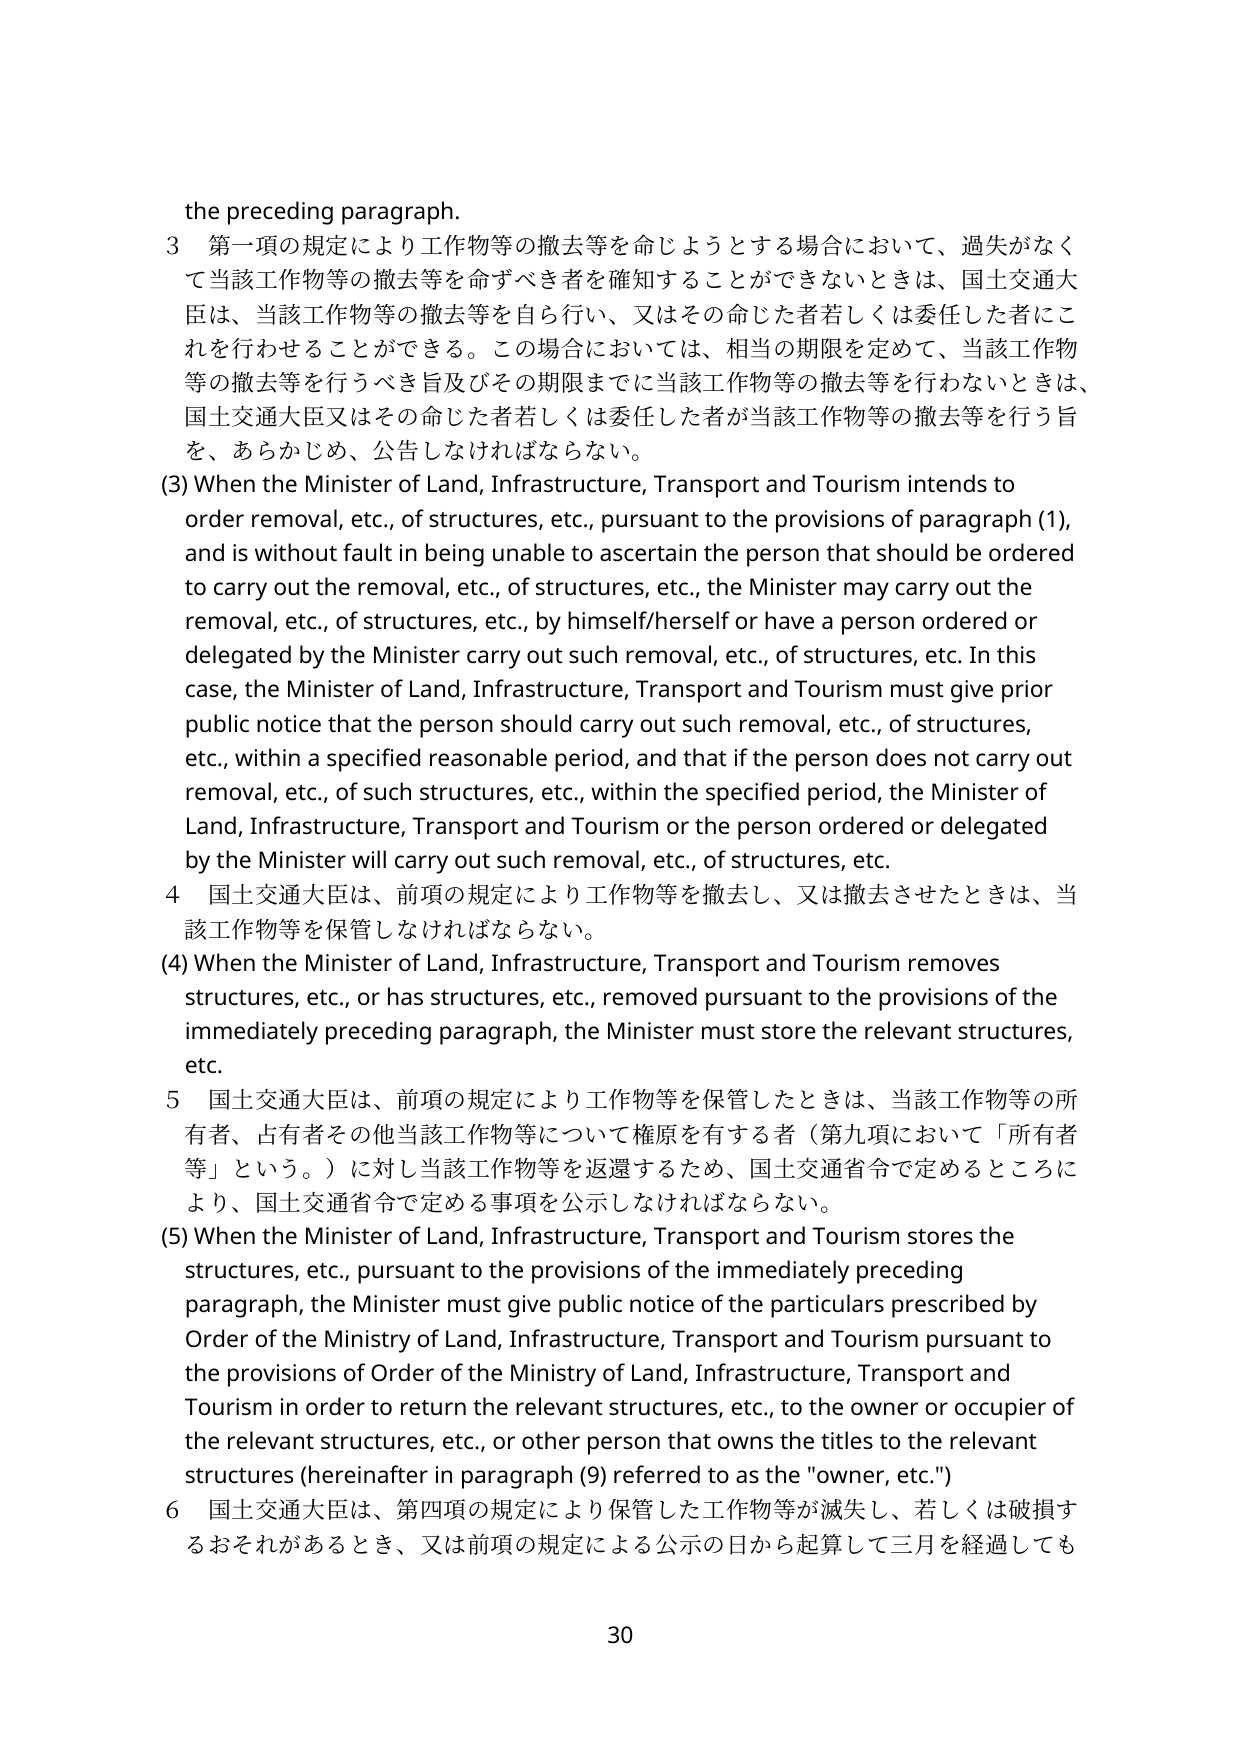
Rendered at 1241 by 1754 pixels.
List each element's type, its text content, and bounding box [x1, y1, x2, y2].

text ４ 国土交通大臣は、前項の規定により工作物等を撤去し、又は撤去させたときは、当該工作物等を保管しなければならない。 [161, 877, 1079, 945]
text ３ 第一項の規定により工作物等の撤去等を命じようとする場合において、過失がなくて当該工作物等の撤去等を命ずべき者を確知することができないときは、国土交通大臣は、当該工作物等の撤去等を自ら行い、又はその命じた者若しくは委任した者にこれを行わせることができる。この場合においては、相当の期限を定めて、当該工作物等の撤去等を行うべき旨及びその期限までに当該工作物等の撤去等を行わないときは、国土交通大臣又はその命じた者若しくは委任した者が当該工作物等の撤去等を行う旨を、あらかじめ、公告しなければならない。 [161, 228, 1079, 467]
text ５ 国土交通大臣は、前項の規定により工作物等を保管したときは、当該工作物等の所有者、占有者その他当該工作物等について権原を有する者（第九項において「所有者等」という。）に対し当該工作物等を返還するため、国土交通省令で定めるところにより、国土交通省令で定める事項を公示しなければならない。 [161, 1082, 1079, 1219]
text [161, 1492, 1079, 1560]
text (5) When the Minister of Land, Infrastructure, Transport and Tourism stores the structures, etc., pursuant to the provisions of the immediately preceding paragraph, the Minister must give public notice of the particulars prescribed by Order of the Ministry of Land, Infrastructure, Transport and Tourism pursuant to the provisions of Order of the Ministry of Land, Infrastructure, Transport and Tourism in order to return the relevant structures, etc., to the owner or occupier of the relevant structures, etc., or other person that owns the titles to the relevant structures (hereinafter in paragraph (9) referred to as the "owner, etc.") [161, 1219, 1079, 1492]
text (3) When the Minister of Land, Infrastructure, Transport and Tourism intends to order removal, etc., of structures, etc., pursuant to the provisions of paragraph (1), and is without fault in being unable to ascertain the person that should be ordered to carry out the removal, etc., of structures, etc., the Minister may carry out the removal, etc., of structures, etc., by himself/herself or have a person ordered or delegated by the Minister carry out such removal, etc., of structures, etc. In this case, the Minister of Land, Infrastructure, Transport and Tourism must give prior public notice that the person should carry out such removal, etc., of structures, etc., within a specified reasonable period, and that if the person does not carry out removal, etc., of such structures, etc., within the specified period, the Minister of Land, Infrastructure, Transport and Tourism or the person ordered or delegated by the Minister will carry out such removal, etc., of structures, etc. [161, 467, 1079, 877]
text (4) When the Minister of Land, Infrastructure, Transport and Tourism removes structures, etc., or has structures, etc., removed pursuant to the provisions of the immediately preceding paragraph, the Minister must store the relevant structures, etc. [161, 945, 1079, 1082]
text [161, 194, 1079, 228]
